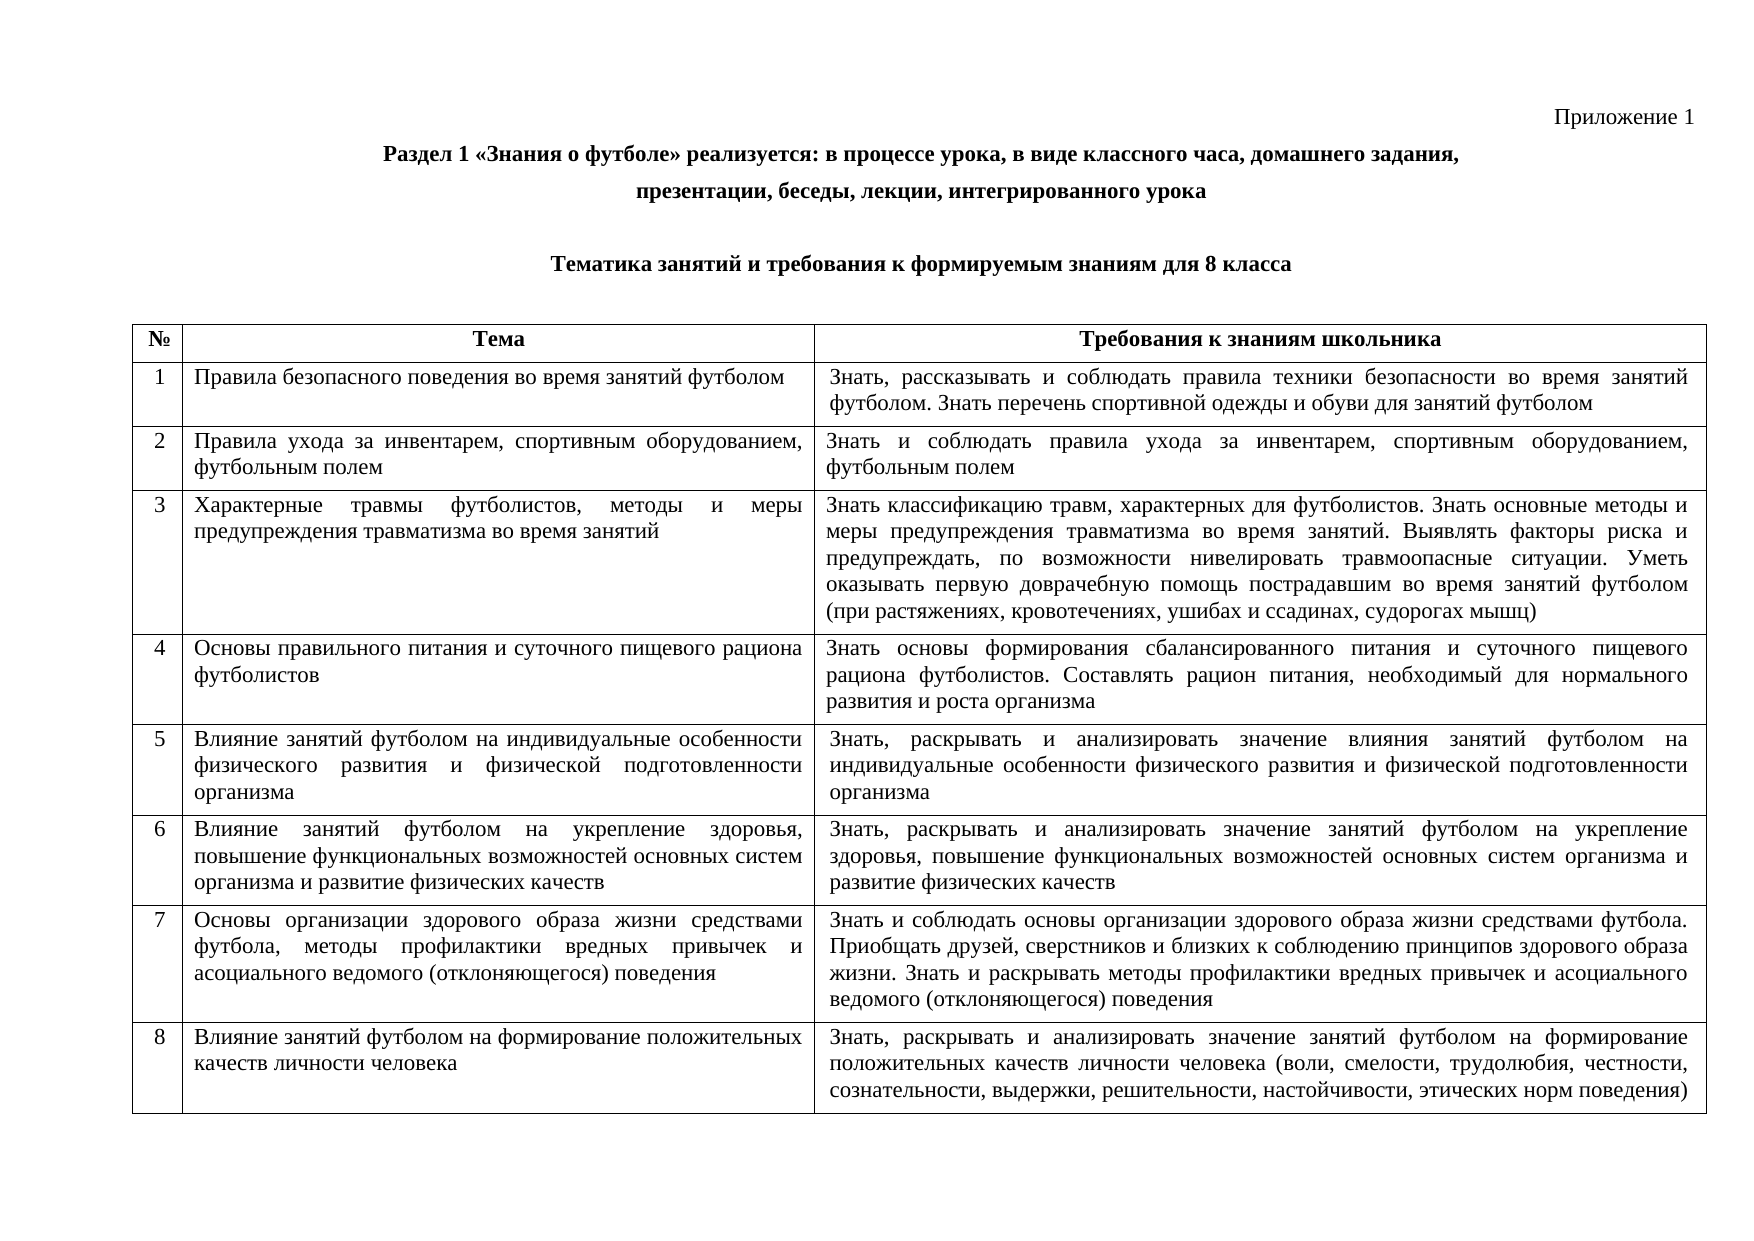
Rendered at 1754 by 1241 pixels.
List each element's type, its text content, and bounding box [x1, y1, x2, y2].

table_cell 2 [133, 427, 182, 490]
table_header Требования к знаниям школьника [815, 325, 1706, 362]
table_cell Знать, раскрывать и анализировать значение занятий футболом на формирование положительных качеств личности человека (воли, смелости, трудолюбия, честности, сознательности, выдержки, решительности, настойчивости, этических норм поведения) [815, 1023, 1706, 1112]
table_cell 6 [133, 816, 182, 905]
text презентации, беседы, лекции, интегрированного урока [74, 177, 1695, 203]
table_cell Правила ухода за инвентарем, спортивным оборудованием, футбольным полем [183, 427, 814, 490]
table_cell Знать, раскрывать и анализировать значение влияния занятий футболом на индивидуальные особенности физического развития и физической подготовленности организма [815, 725, 1706, 814]
table_cell Основы правильного питания и суточного пищевого рациона футболистов [183, 635, 814, 724]
table_cell 7 [133, 906, 182, 1022]
table_cell Знать и соблюдать основы организации здорового образа жизни средствами футбола. Приобщать друзей, сверстников и близких к соблюдению принципов здорового образа жизни. Знать и раскрывать методы профилактики вредных привычек и асоциального ведомого (отклоняющегося) поведения [815, 906, 1706, 1022]
table_cell 3 [133, 491, 182, 633]
table_cell 1 [133, 363, 182, 426]
table_cell Влияние занятий футболом на формирование положительных качеств личности человека [183, 1023, 814, 1112]
text Раздел 1 «Знания о футболе» реализуется: в процессе урока, в виде классного часа, домашнего задания, [74, 140, 1695, 167]
table_cell Знать классификацию травм, характерных для футболистов. Знать основные методы и меры предупреждения травматизма во время занятий. Выявлять факторы риска и предупреждать, по возможности нивелировать травмоопасные ситуации. Уметь оказывать первую доврачебную помощь пострадавшим во время занятий футболом (при растяжениях, кровотечениях, ушибах и ссадинах, судорогах мышц) [815, 491, 1706, 633]
table_cell Знать, рассказывать и соблюдать правила техники безопасности во время занятий футболом. Знать перечень спортивной одежды и обуви для занятий футболом [815, 363, 1706, 426]
table_cell Основы организации здорового образа жизни средствами футбола, методы профилактики вредных привычек и асоциального ведомого (отклоняющегося) поведения [183, 906, 814, 1022]
table_cell 8 [133, 1023, 182, 1112]
table_cell Влияние занятий футболом на укрепление здоровья, повышение функциональных возможностей основных систем организма и развитие физических качеств [183, 816, 814, 905]
text Приложение 1 [74, 103, 1695, 130]
table_cell Знать основы формирования сбалансированного питания и суточного пищевого рациона футболистов. Составлять рацион питания, необходимый для нормального развития и роста организма [815, 635, 1706, 724]
table_cell Правила безопасного поведения во время занятий футболом [183, 363, 814, 426]
table_cell 5 [133, 725, 182, 814]
table_header № [133, 325, 182, 362]
table_cell 4 [133, 635, 182, 724]
table_header Тема [183, 325, 814, 362]
text Тематика занятий и требования к формируемым знаниям для 8 класса [74, 251, 1695, 277]
table_cell Знать, раскрывать и анализировать значение занятий футболом на укрепление здоровья, повышение функциональных возможностей основных систем организма и развитие физических качеств [815, 816, 1706, 905]
table_cell Характерные травмы футболистов, методы и меры предупреждения травматизма во время занятий [183, 491, 814, 633]
table_cell Знать и соблюдать правила ухода за инвентарем, спортивным оборудованием, футбольным полем [815, 427, 1706, 490]
table_cell Влияние занятий футболом на индивидуальные особенности физического развития и физической подготовленности организма [183, 725, 814, 814]
